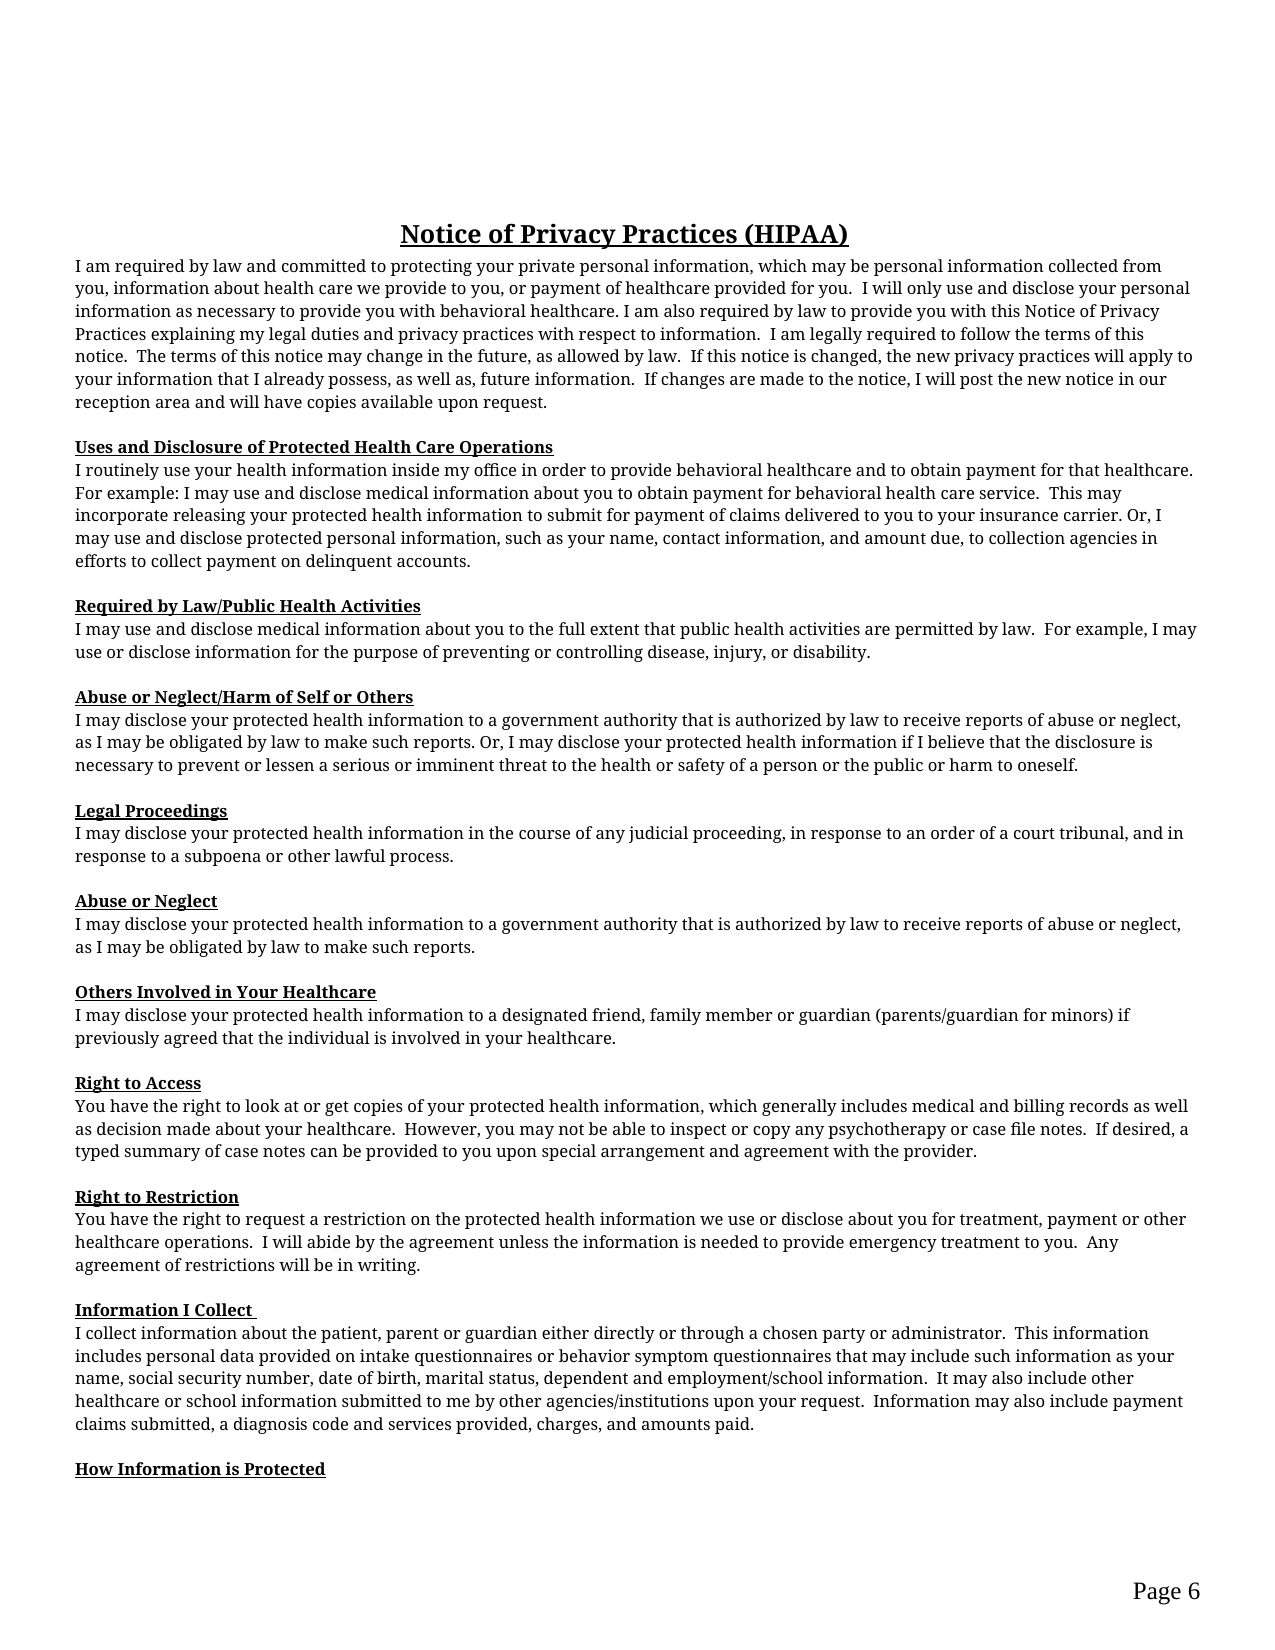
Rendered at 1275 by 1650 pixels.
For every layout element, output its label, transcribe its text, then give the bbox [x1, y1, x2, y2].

text I may disclose your protected health information in the course of any judicial proceeding, in response to an order of a court tribunal, and in response to a subpoena or other lawful process. [75, 822, 1200, 867]
text Required by Law/Public Health Activities [75, 595, 1200, 618]
text I may disclose your protected health information to a government authority that is authorized by law to receive reports of abuse or neglect, as I may be obligated by law to make such reports. Or, I may disclose your protected health information if I believe that the disclosure is necessary to prevent or lessen a serious or imminent threat to the health or safety of a person or the public or harm to oneself. [75, 708, 1200, 777]
text Information I Collect [75, 1299, 1200, 1322]
text I may use and disclose medical information about you to the full extent that public health activities are permitted by law. For example, I may use or disclose information for the purpose of preventing or controlling disease, injury, or disability. [75, 618, 1200, 663]
text I may disclose your protected health information to a government authority that is authorized by law to receive reports of abuse or neglect, as I may be obligated by law to make such reports. [75, 913, 1200, 958]
text You have the right to look at or get copies of your protected health information, which generally includes medical and billing records as well as decision made about your healthcare. However, you may not be able to inspect or copy any psychotherapy or case file notes. If desired, a typed summary of case notes can be provided to you upon special arrangement and agreement with the provider. [75, 1094, 1200, 1163]
text How Information is Protected [75, 1458, 1200, 1481]
text Legal Proceedings [75, 799, 1200, 822]
table_header Notice of Privacy Practices (HIPAA) [75, 216, 1173, 254]
text Abuse or Neglect/Harm of Self or Others [75, 686, 1200, 708]
text I may disclose your protected health information to a designated friend, family member or guardian (parents/guardian for minors) if previously agreed that the individual is involved in your healthcare. [75, 1004, 1200, 1049]
text I collect information about the patient, parent or guardian either directly or through a chosen party or administrator. This information includes personal data provided on intake questionnaires or behavior symptom questionnaires that may include such information as your name, social security number, date of birth, marital status, dependent and employment/school information. It may also include other healthcare or school information submitted to me by other agencies/institutions upon your request. Information may also include payment claims submitted, a diagnosis code and services provided, charges, and amounts paid. [75, 1322, 1200, 1435]
text Right to Access [75, 1072, 1200, 1094]
text You have the right to request a restriction on the protected health information we use or disclose about you for treatment, payment or other healthcare operations. I will abide by the agreement unless the information is needed to provide emergency treatment to you. Any agreement of restrictions will be in writing. [75, 1208, 1200, 1276]
text Abuse or Neglect [75, 890, 1200, 913]
text Right to Restriction [75, 1185, 1200, 1208]
text I am required by law and committed to protecting your private personal information, which may be personal information collected from you, information about health care we provide to you, or payment of healthcare provided for you. I will only use and disclose your personal information as necessary to provide you with behavioral healthcare. I am also required by law to provide you with this Notice of Privacy Practices explaining my legal duties and privacy practices with respect to information. I am legally required to follow the terms of this notice. The terms of this notice may change in the future, as allowed by law. If this notice is changed, the new privacy practices will apply to your information that I already possess, as well as, future information. If changes are made to the notice, I will post the new notice in our reception area and will have copies available upon request. Uses and Disclosure of Protected Health Care Operations I routinely use your health information inside my office in order to provide behavioral healthcare and to obtain payment for that healthcare. For example: I may use and disclose medical information about you to obtain payment for behavioral health care service. This may incorporate releasing your protected health information to submit for payment of claims delivered to you to your insurance carrier. Or, I may use and disclose protected personal information, such as your name, contact information, and amount due, to collection agencies in efforts to collect payment on delinquent accounts. [75, 254, 1200, 572]
text Others Involved in Your Healthcare [75, 981, 1200, 1004]
